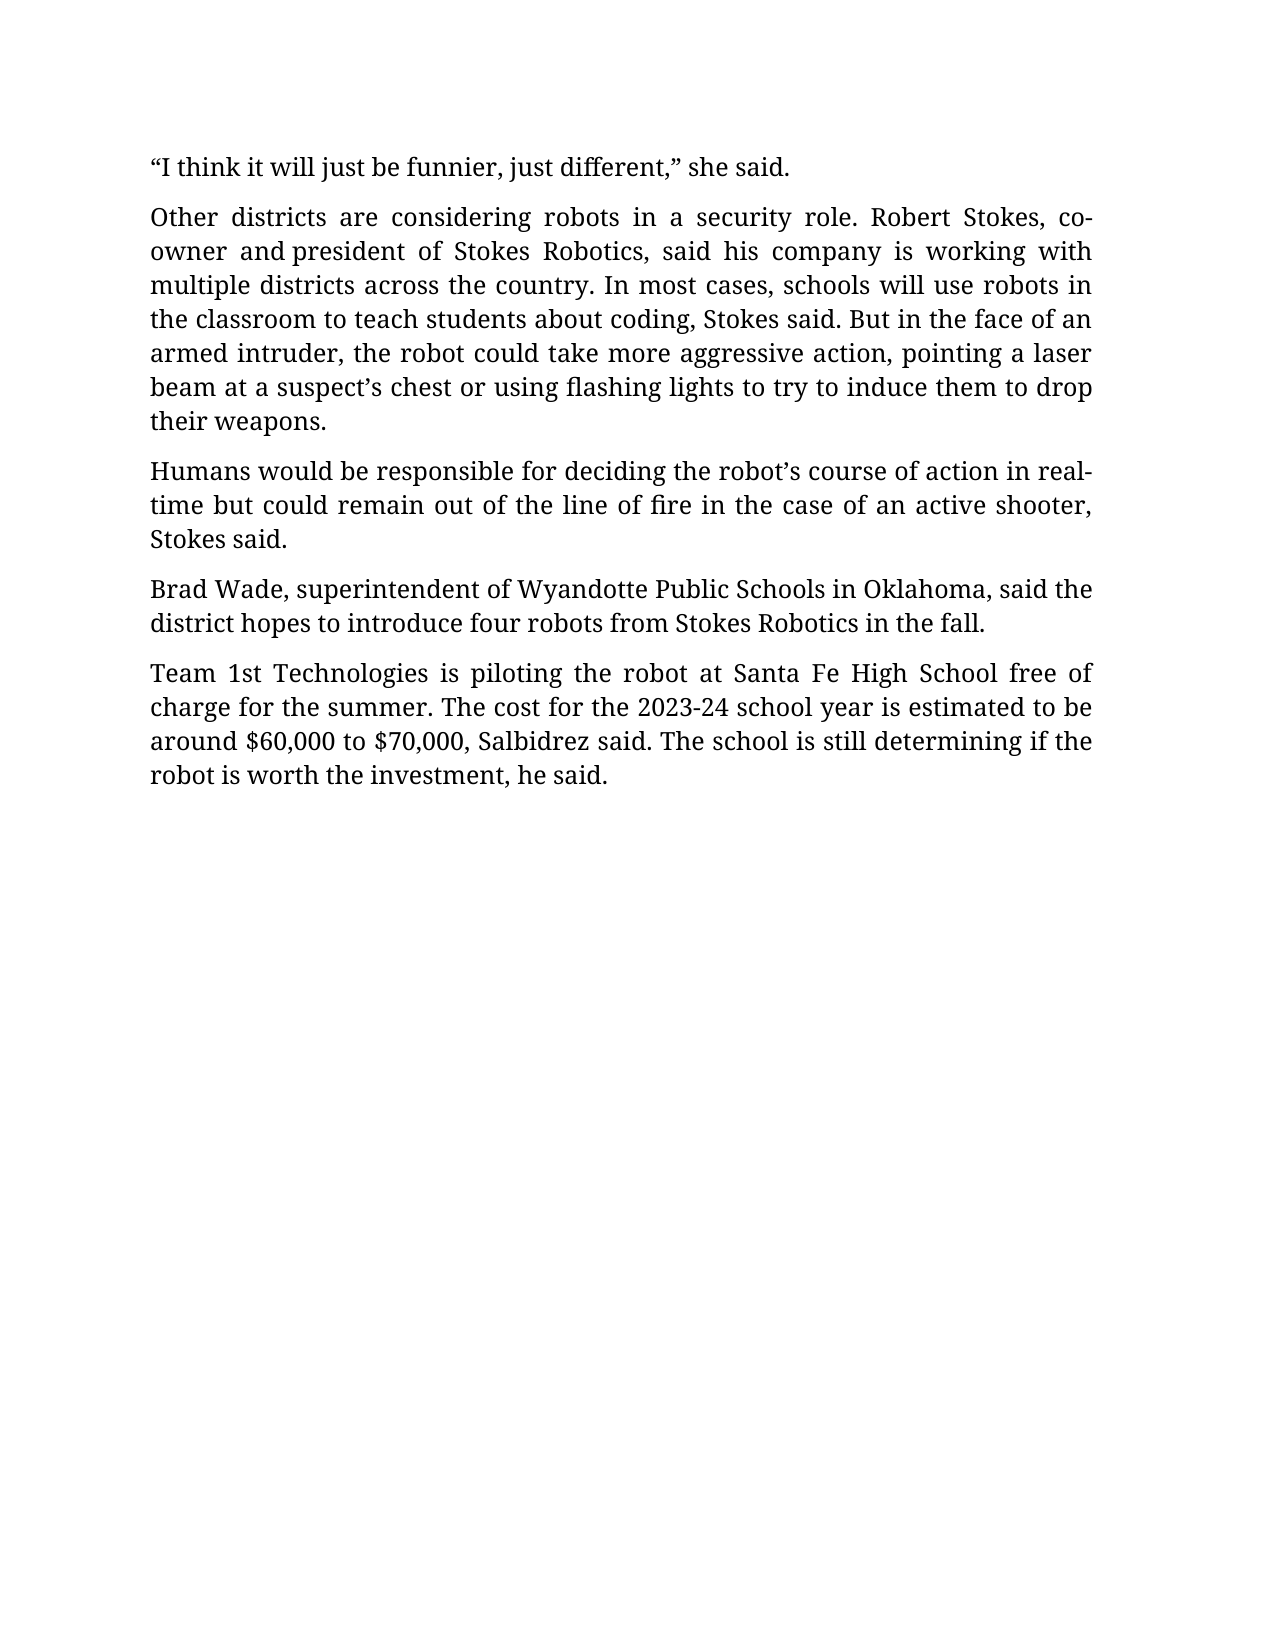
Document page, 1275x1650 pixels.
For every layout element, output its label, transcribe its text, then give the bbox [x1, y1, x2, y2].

text Humans would be responsible for deciding the robot’s course of action in real-time but could remain out of the line of fire in the case of an active shooter, Stokes said. [150, 454, 1094, 556]
text Brad Wade, superintendent of Wyandotte Public Schools in Oklahoma, said the district hopes to introduce four robots from Stokes Robotics in the fall. [150, 572, 1094, 640]
text “I think it will just be funnier, just different,” she said. [150, 150, 1094, 184]
text Other districts are considering robots in a security role. Robert Stokes, co-owner and president of Stokes Robotics, said his company is working with multiple districts across the country. In most cases, schools will use robots in the classroom to teach students about coding, Stokes said. But in the face of an armed intruder, the robot could take more aggressive action, pointing a laser beam at a suspect’s chest or using flashing lights to try to induce them to drop their weapons. [150, 200, 1094, 438]
text Team 1st Technologies is piloting the robot at Santa Fe High School free of charge for the summer. The cost for the 2023-24 school year is estimated to be around $60,000 to $70,000, Salbidrez said. The school is still determining if the robot is worth the investment, he said. [150, 655, 1094, 792]
